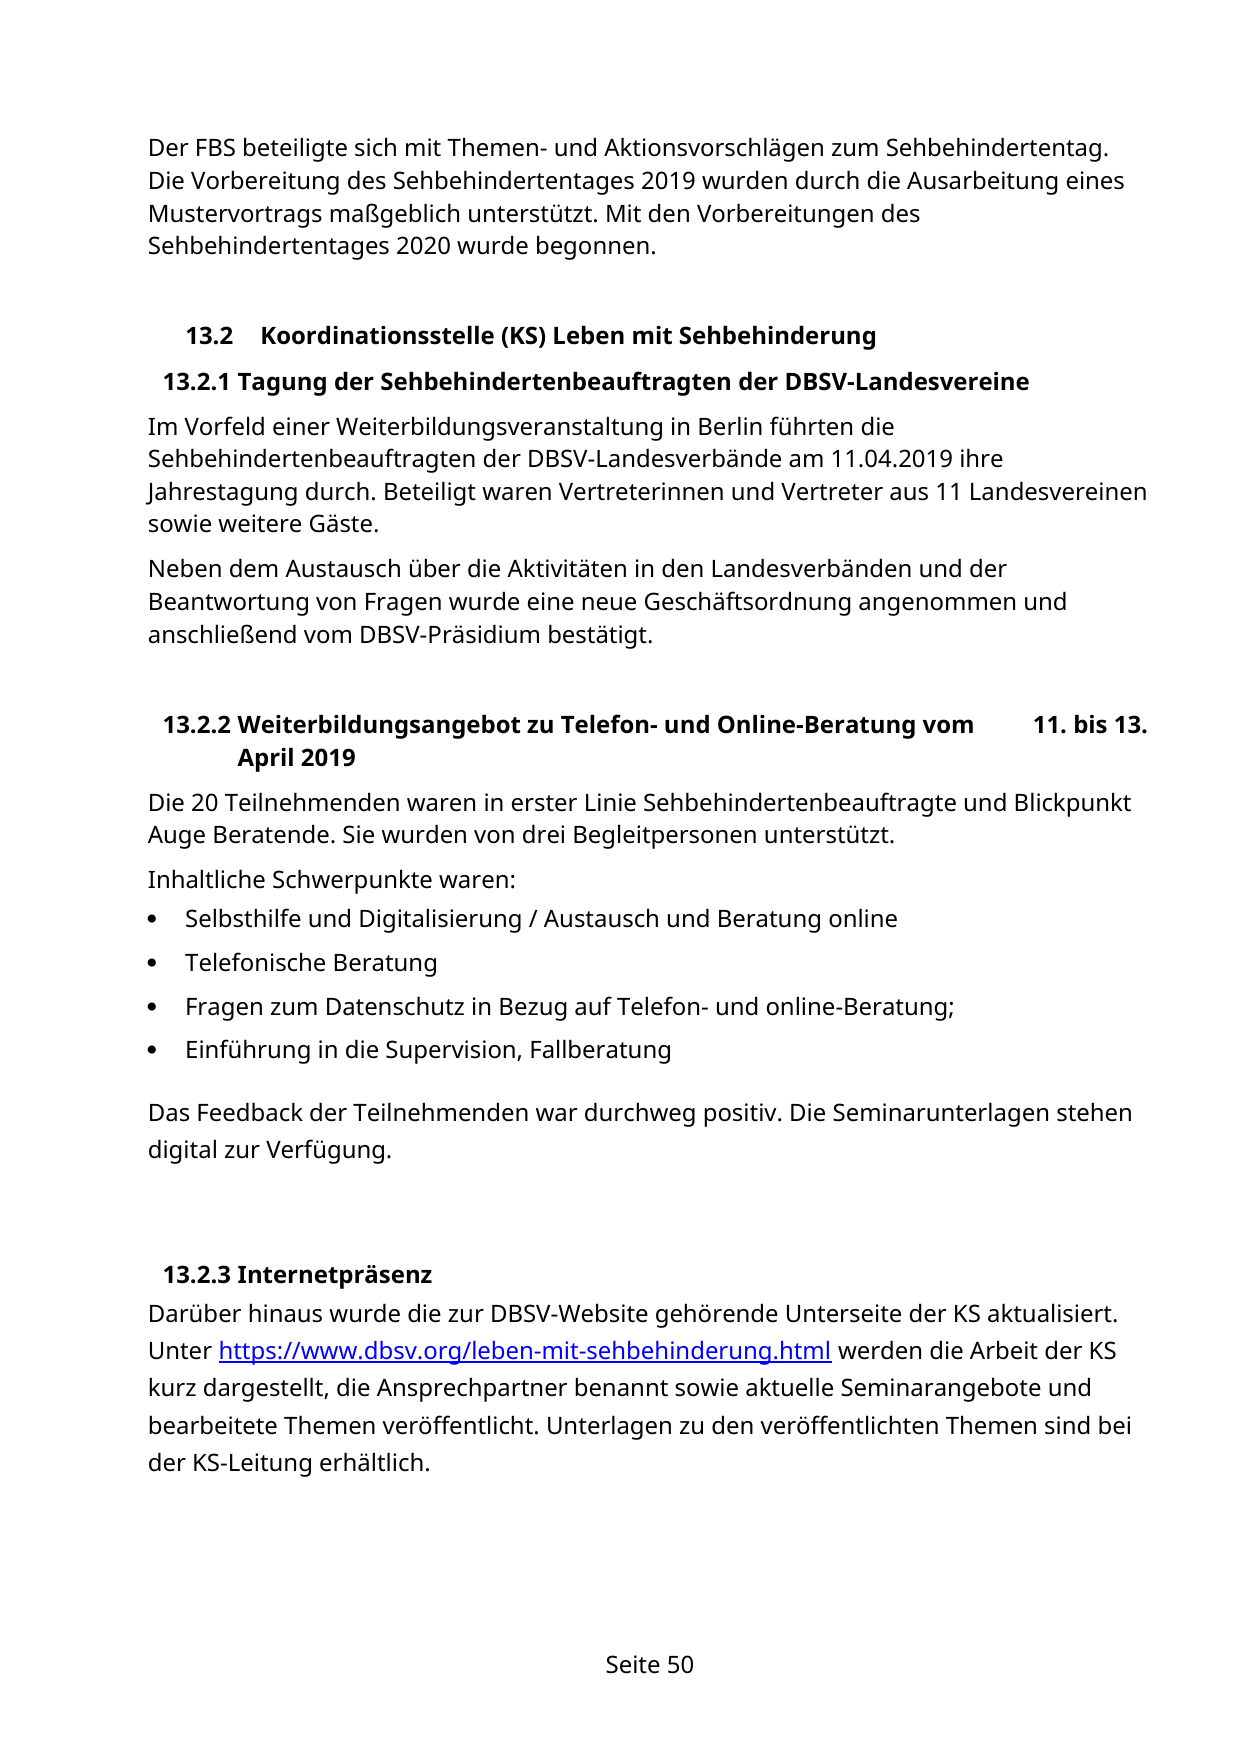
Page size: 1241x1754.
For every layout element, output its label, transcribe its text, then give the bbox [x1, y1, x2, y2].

subtitle Tagung der Sehbehindertenbeauftragten der DBSV-Landesvereine [162, 364, 1152, 397]
text Selbsthilfe und Digitalisierung / Austausch und Beratung online [148, 902, 1152, 934]
text Fragen zum Datenschutz in Bezug auf Telefon- und online-Beratung; [148, 989, 1152, 1022]
text Der FBS beteiligte sich mit Themen- und Aktionsvorschlägen zum Sehbehindertentag. Die Vorbereitung des Sehbehindertentages 2019 wurden durch die Ausarbeitung eines Mustervortrags maßgeblich unterstützt. Mit den Vorbereitungen des Sehbehindertentages 2020 wurde begonnen. [148, 131, 1152, 262]
subtitle Internetpräsenz [162, 1257, 1152, 1290]
text Inhaltliche Schwerpunkte waren: [148, 863, 1152, 896]
text Im Vorfeld einer Weiterbildungsveranstaltung in Berlin führten die Sehbehindertenbeauftragten der DBSV-Landesverbände am 11.04.2019 ihre Jahrestagung durch. Beteiligt waren Vertreterinnen und Vertreter aus 11 Landesvereinen sowie weitere Gäste. [148, 409, 1152, 540]
list Das Feedback der Teilnehmenden war durchweg positiv. Die Seminarunterlagen stehen digital zur Verfügung. [148, 1095, 1152, 1165]
subtitle Koordinationsstelle (KS) Leben mit Sehbehinderung [185, 319, 1152, 352]
list Darüber hinaus wurde die zur DBSV-Website gehörende Unterseite der KS aktualisiert. Unter https://www.dbsv.org/leben-mit-sehbehinderung.html werden die Arbeit der KS kurz dargestellt, die Ansprechpartner benannt sowie aktuelle Seminarangebote und bearbeitete Themen veröffentlicht. Unterlagen zu den veröffentlichten Themen sind bei der KS-Leitung erhältlich. [148, 1296, 1152, 1478]
text Einführung in die Supervision, Fallberatung [148, 1033, 1152, 1066]
subtitle Weiterbildungsangebot zu Telefon- und Online-Beratung vom 11. bis 13. April 2019 [162, 708, 1152, 773]
text Neben dem Austausch über die Aktivitäten in den Landesverbänden und der Beantwortung von Fragen wurde eine neue Geschäftsordnung angenommen und anschließend vom DBSV-Präsidium bestätigt. [148, 552, 1152, 650]
text Telefonische Beratung [148, 946, 1152, 978]
text Die 20 Teilnehmenden waren in erster Linie Sehbehindertenbeauftragte und Blickpunkt Auge Beratende. Sie wurden von drei Begleitpersonen unterstützt. [148, 785, 1152, 851]
